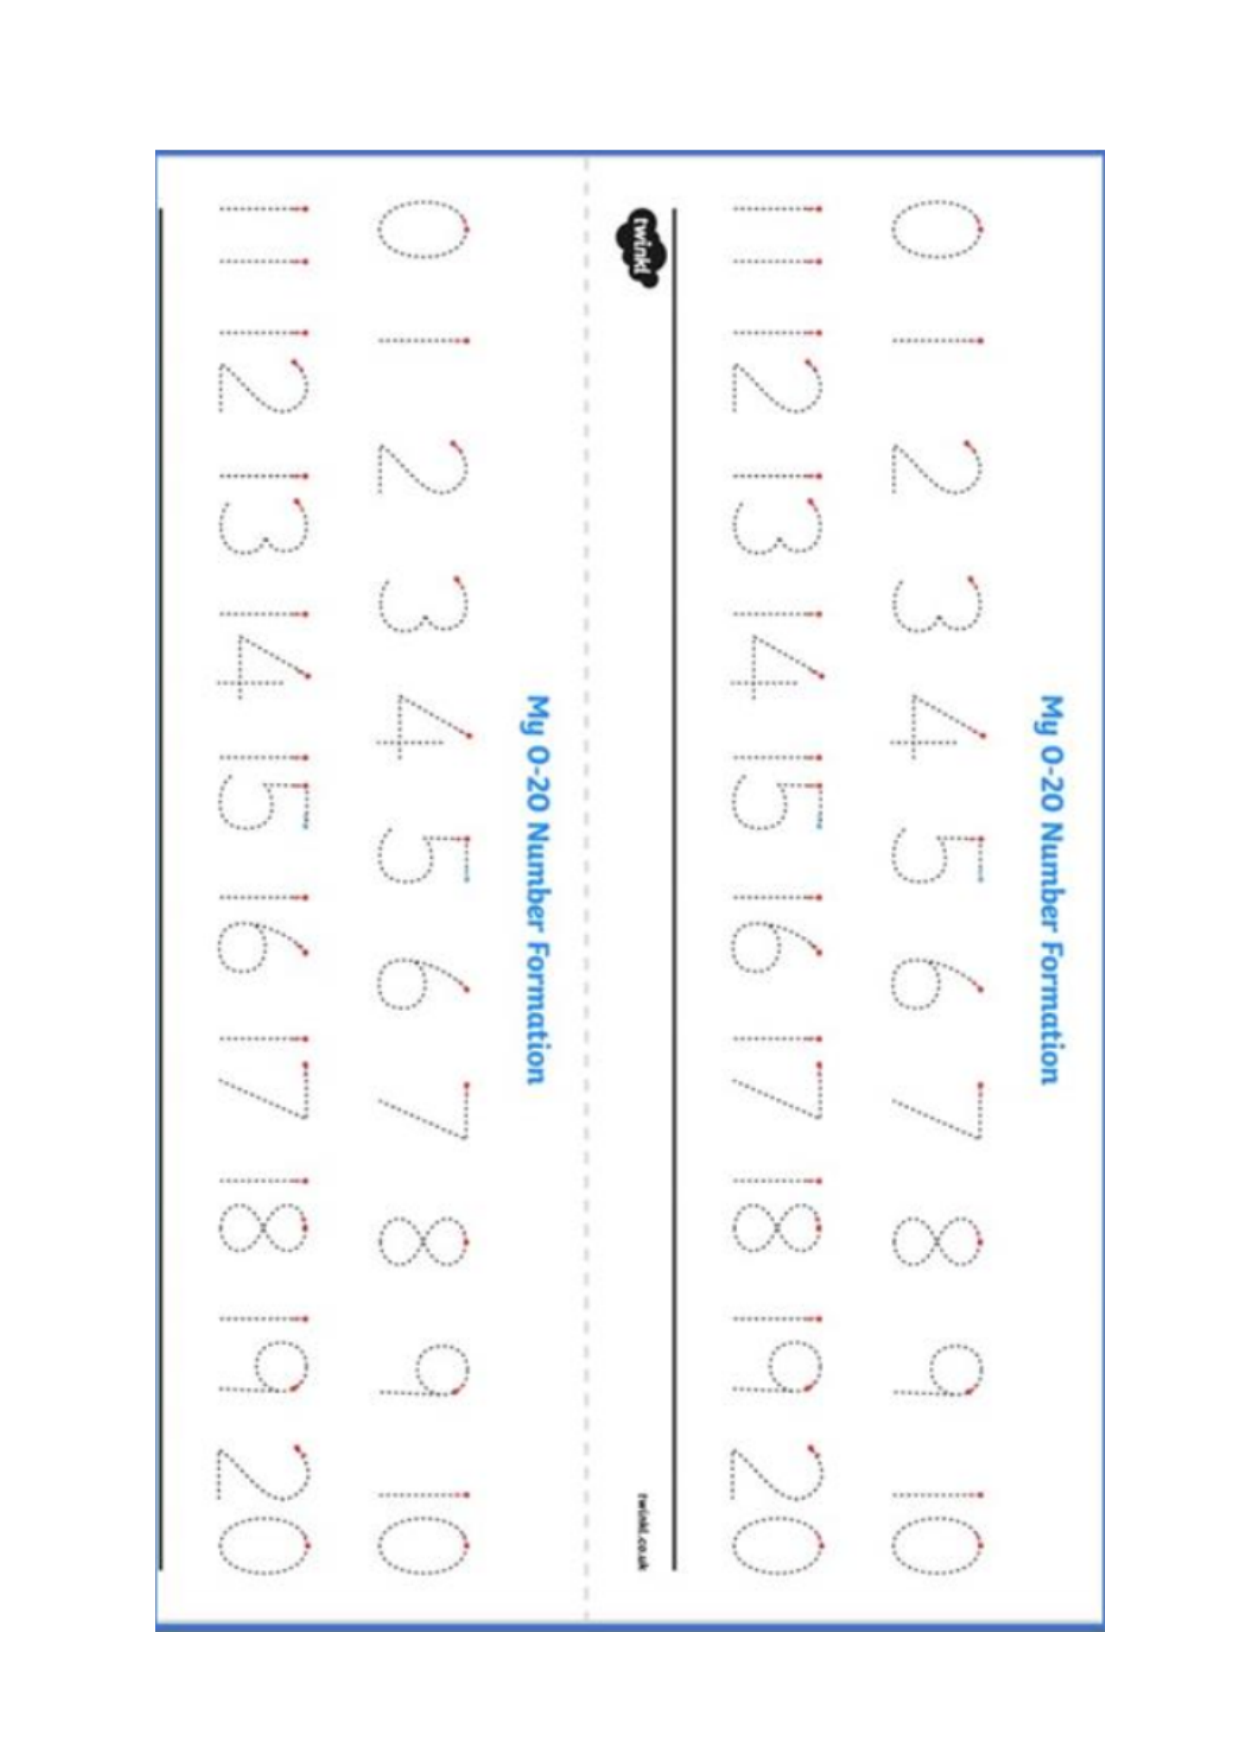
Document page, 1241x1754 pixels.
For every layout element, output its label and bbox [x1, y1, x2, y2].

picture [156, 151, 1104, 1630]
